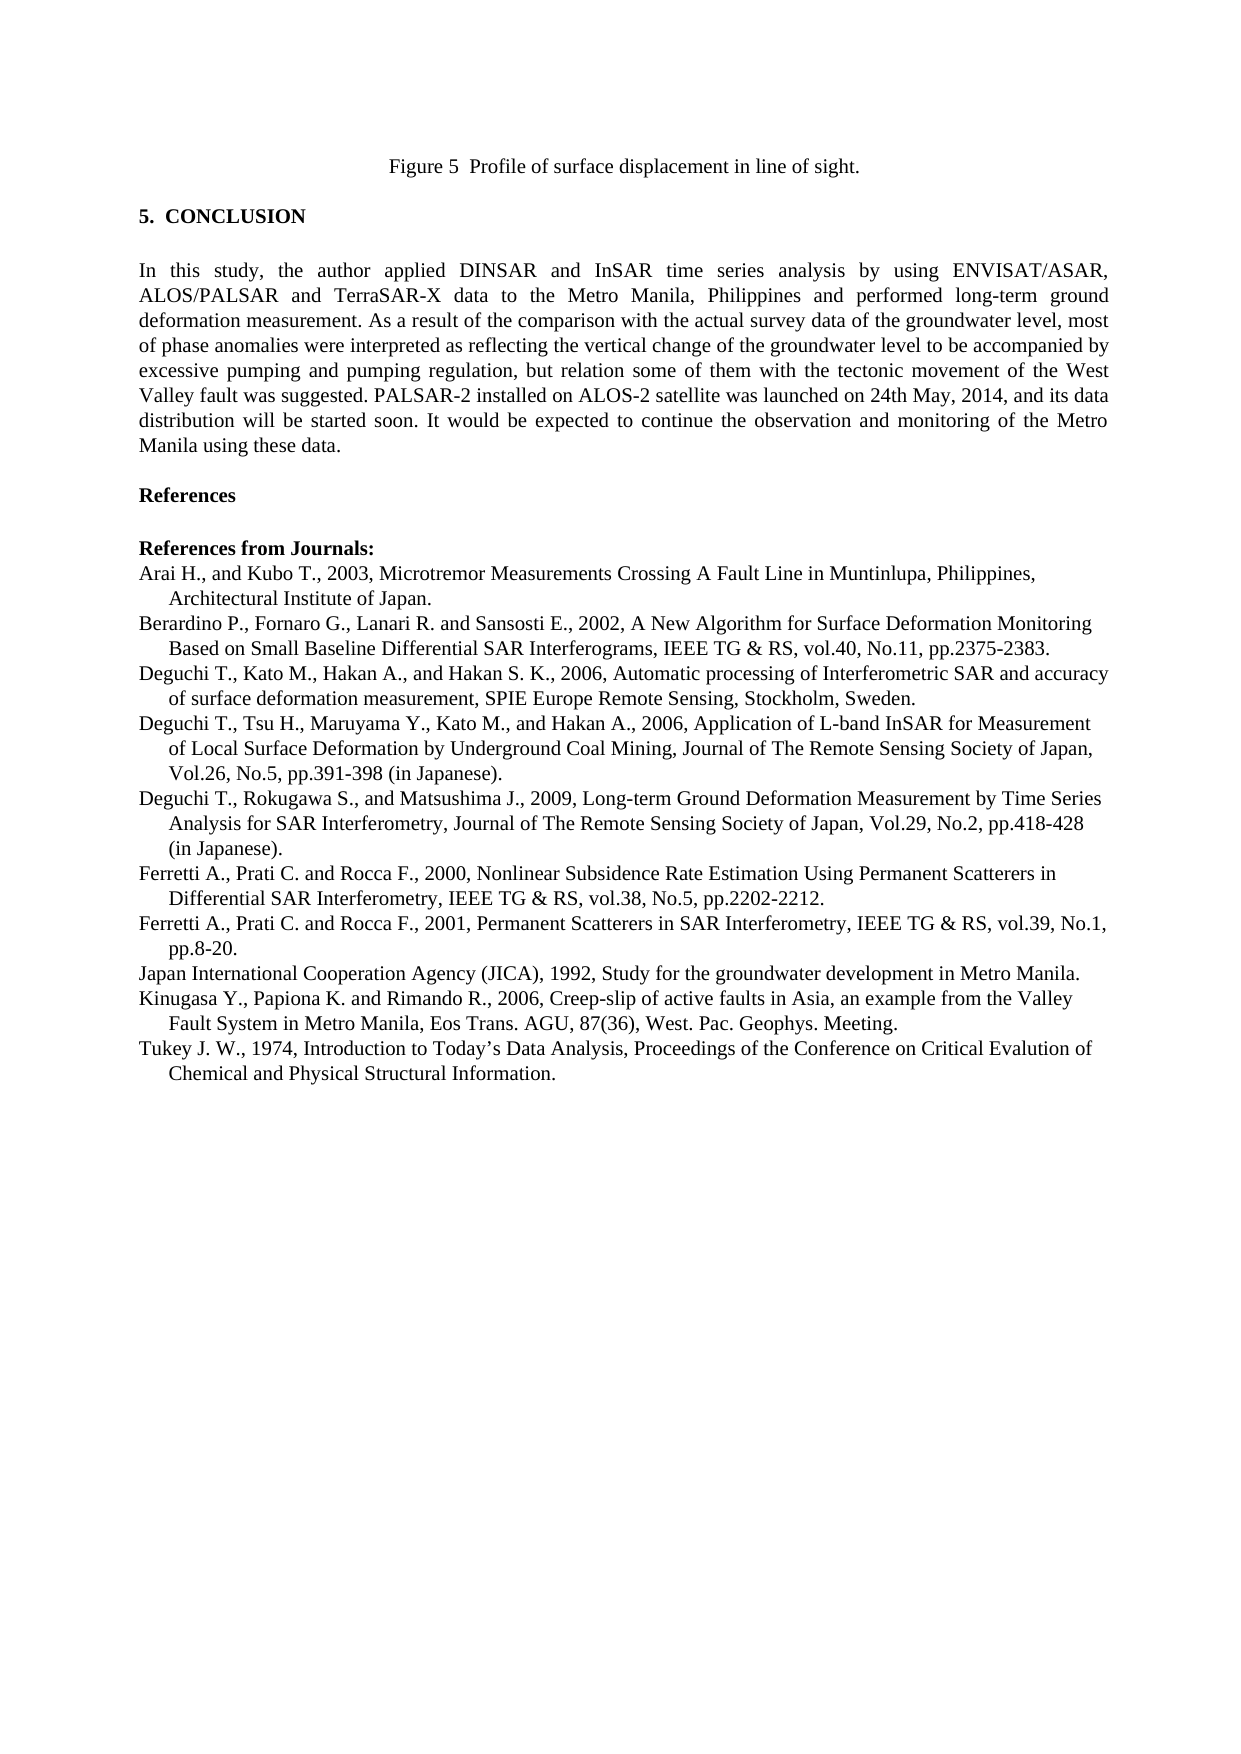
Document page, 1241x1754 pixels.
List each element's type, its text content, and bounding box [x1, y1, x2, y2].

text Ferretti A., Prati C. and Rocca F., 2001, Permanent Scatterers in SAR Interferometry, IEEE TG & RS, vol.39, No.1, pp.8-20. [139, 910, 1110, 960]
text Tukey J. W., 1974, Introduction to Today’s Data Analysis, Proceedings of the Conference on Critical Evalution of Chemical and Physical Structural Information. [139, 1035, 1110, 1085]
text Figure 5 Profile of surface displacement in line of sight. [139, 153, 1110, 178]
text Kinugasa Y., Papiona K. and Rimando R., 2006, Creep-slip of active faults in Asia, an example from the Valley Fault System in Metro Manila, Eos Trans. AGU, 87(36), West. Pac. Geophys. Meeting. [139, 985, 1110, 1035]
text Berardino P., Fornaro G., Lanari R. and Sansosti E., 2002, A New Algorithm for Surface Deformation Monitoring Based on Small Baseline Differential SAR Interferograms, IEEE TG & RS, vol.40, No.11, pp.2375-2383. [139, 610, 1110, 660]
text Arai H., and Kubo T., 2003, Microtremor Measurements Crossing A Fault Line in Muntinlupa, Philippines, Architectural Institute of Japan. [139, 560, 1110, 610]
text References from Journals: [139, 535, 1110, 560]
text Ferretti A., Prati C. and Rocca F., 2000, Nonlinear Subsidence Rate Estimation Using Permanent Scatterers in Differential SAR Interferometry, IEEE TG & RS, vol.38, No.5, pp.2202-2212. [139, 860, 1110, 910]
text Deguchi T., Kato M., Hakan A., and Hakan S. K., 2006, Automatic processing of Interferometric SAR and accuracy of surface deformation measurement, SPIE Europe Remote Sensing, Stockholm, Sweden. [139, 660, 1110, 710]
text Japan International Cooperation Agency (JICA), 1992, Study for the groundwater development in Metro Manila. [139, 960, 1110, 985]
text 5. CONCLUSION [139, 203, 1110, 228]
text In this study, the author applied DINSAR and InSAR time series analysis by using ENVISAT/ASAR, ALOS/PALSAR and TerraSAR-X data to the Metro Manila, Philippines and performed long-term ground deformation measurement. As a result of the comparison with the actual survey data of the groundwater level, most of phase anomalies were interpreted as reflecting the vertical change of the groundwater level to be accompanied by excessive pumping and pumping regulation, but relation some of them with the tectonic movement of the West Valley fault was suggested. PALSAR-2 installed on ALOS-2 satellite was launched on 24th May, 2014, and its data distribution will be started soon. It would be expected to continue the observation and monitoring of the Metro Manila using these data. [139, 257, 1110, 457]
text Deguchi T., Rokugawa S., and Matsushima J., 2009, Long-term Ground Deformation Measurement by Time Series Analysis for SAR Interferometry, Journal of The Remote Sensing Society of Japan, Vol.29, No.2, pp.418-428 (in Japanese). [139, 785, 1110, 860]
text References [139, 482, 1110, 507]
text Deguchi T., Tsu H., Maruyama Y., Kato M., and Hakan A., 2006, Application of L-band InSAR for Measurement of Local Surface Deformation by Underground Coal Mining, Journal of The Remote Sensing Society of Japan, Vol.26, No.5, pp.391-398 (in Japanese). [139, 710, 1110, 785]
